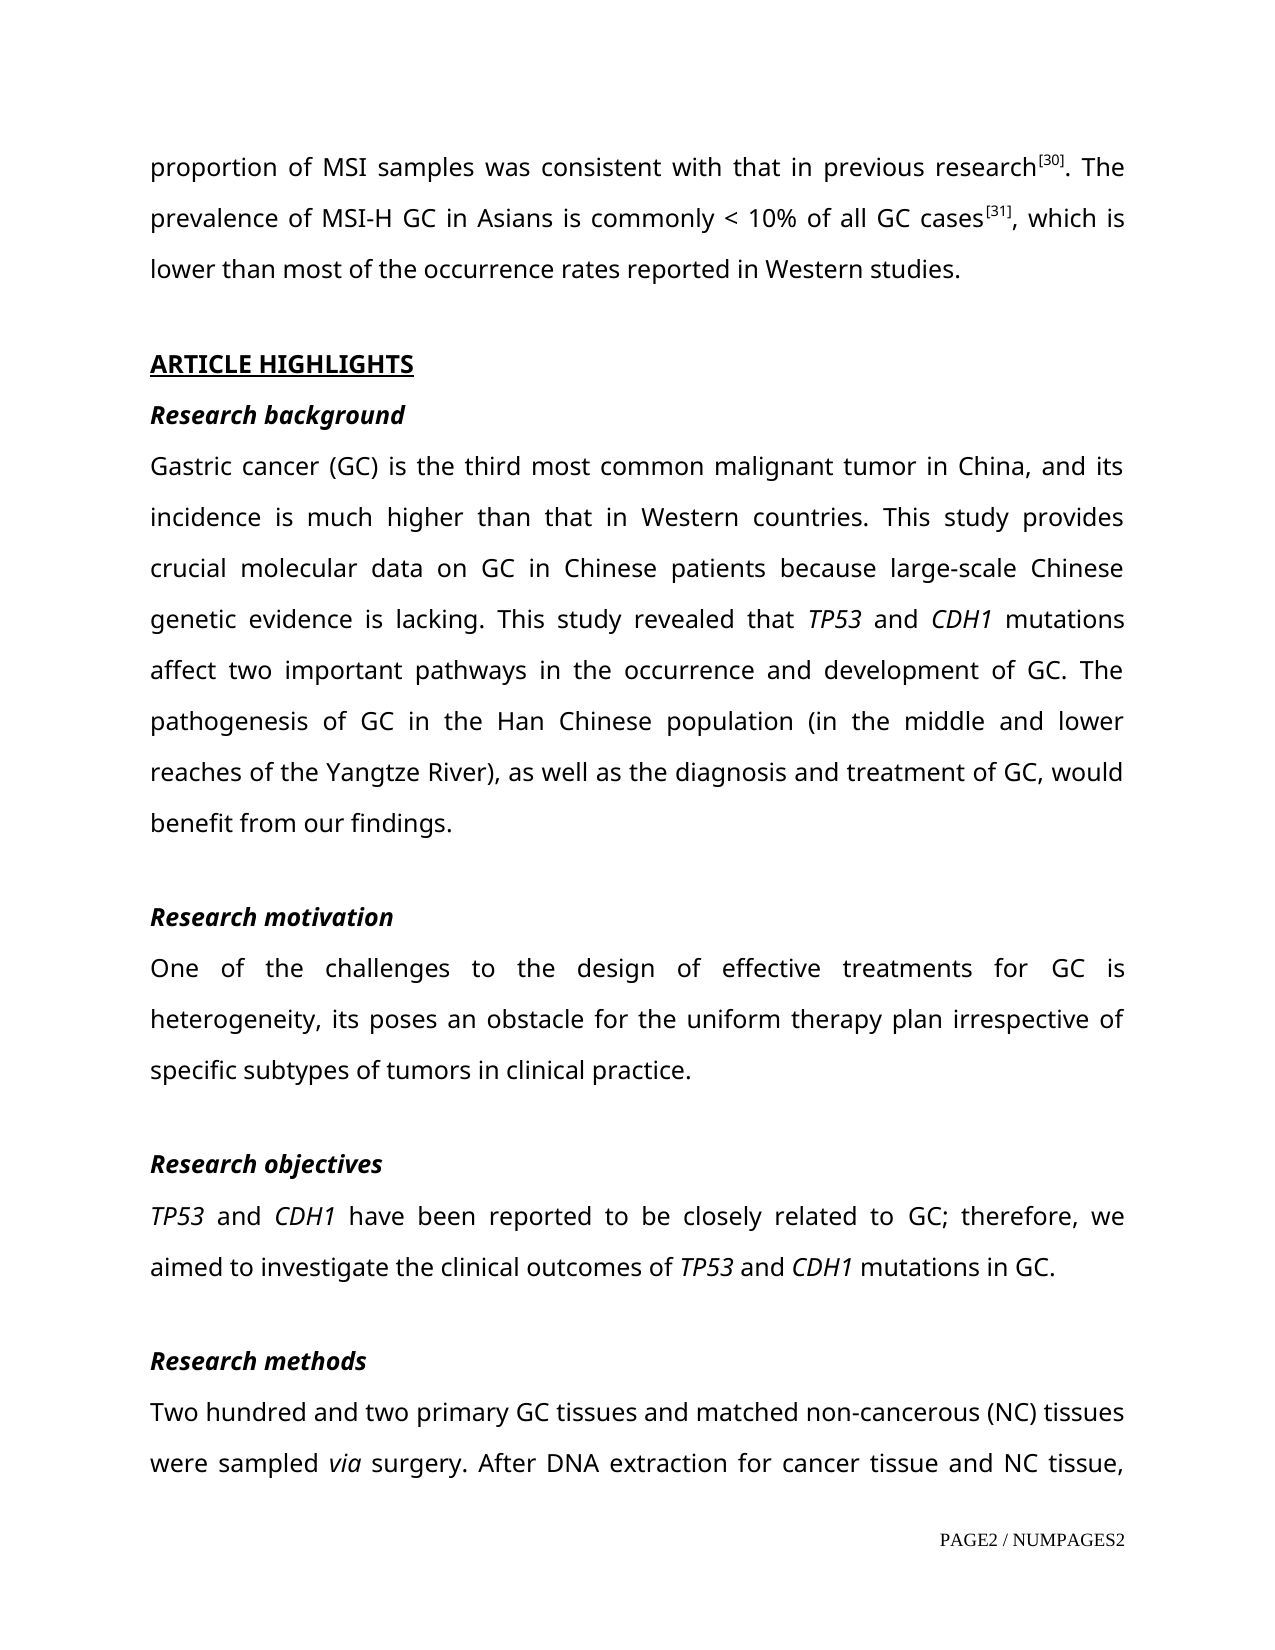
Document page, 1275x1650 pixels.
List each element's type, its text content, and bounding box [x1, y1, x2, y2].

text Research objectives [150, 1147, 1125, 1181]
text Gastric cancer (GC) is the third most common malignant tumor in China, and its incidence is much higher than that in Western countries. This study provides crucial molecular data on GC in Chinese patients because large-scale Chinese genetic evidence is lacking. This study revealed that TP53 and CDH1 mutations affect two important pathways in the occurrence and development of GC. The pathogenesis of GC in the Han Chinese population (in the middle and lower reaches of the Yangtze River), as well as the diagnosis and treatment of GC, would benefit from our findings. [150, 448, 1125, 840]
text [150, 1394, 1125, 1479]
text Research methods [150, 1343, 1125, 1377]
text One of the challenges to the design of effective treatments for GC is heterogeneity, its poses an obstacle for the uniform therapy plan irrespective of specific subtypes of tumors in clinical practice. [150, 951, 1125, 1087]
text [150, 150, 1125, 286]
text Research motivation [150, 900, 1125, 934]
text Research background [150, 397, 1125, 431]
text TP53 and CDH1 have been reported to be closely related to GC; therefore, we aimed to investigate the clinical outcomes of TP53 and CDH1 mutations in GC. [150, 1198, 1125, 1283]
text ARTICLE HIGHLIGHTS [150, 346, 1125, 380]
